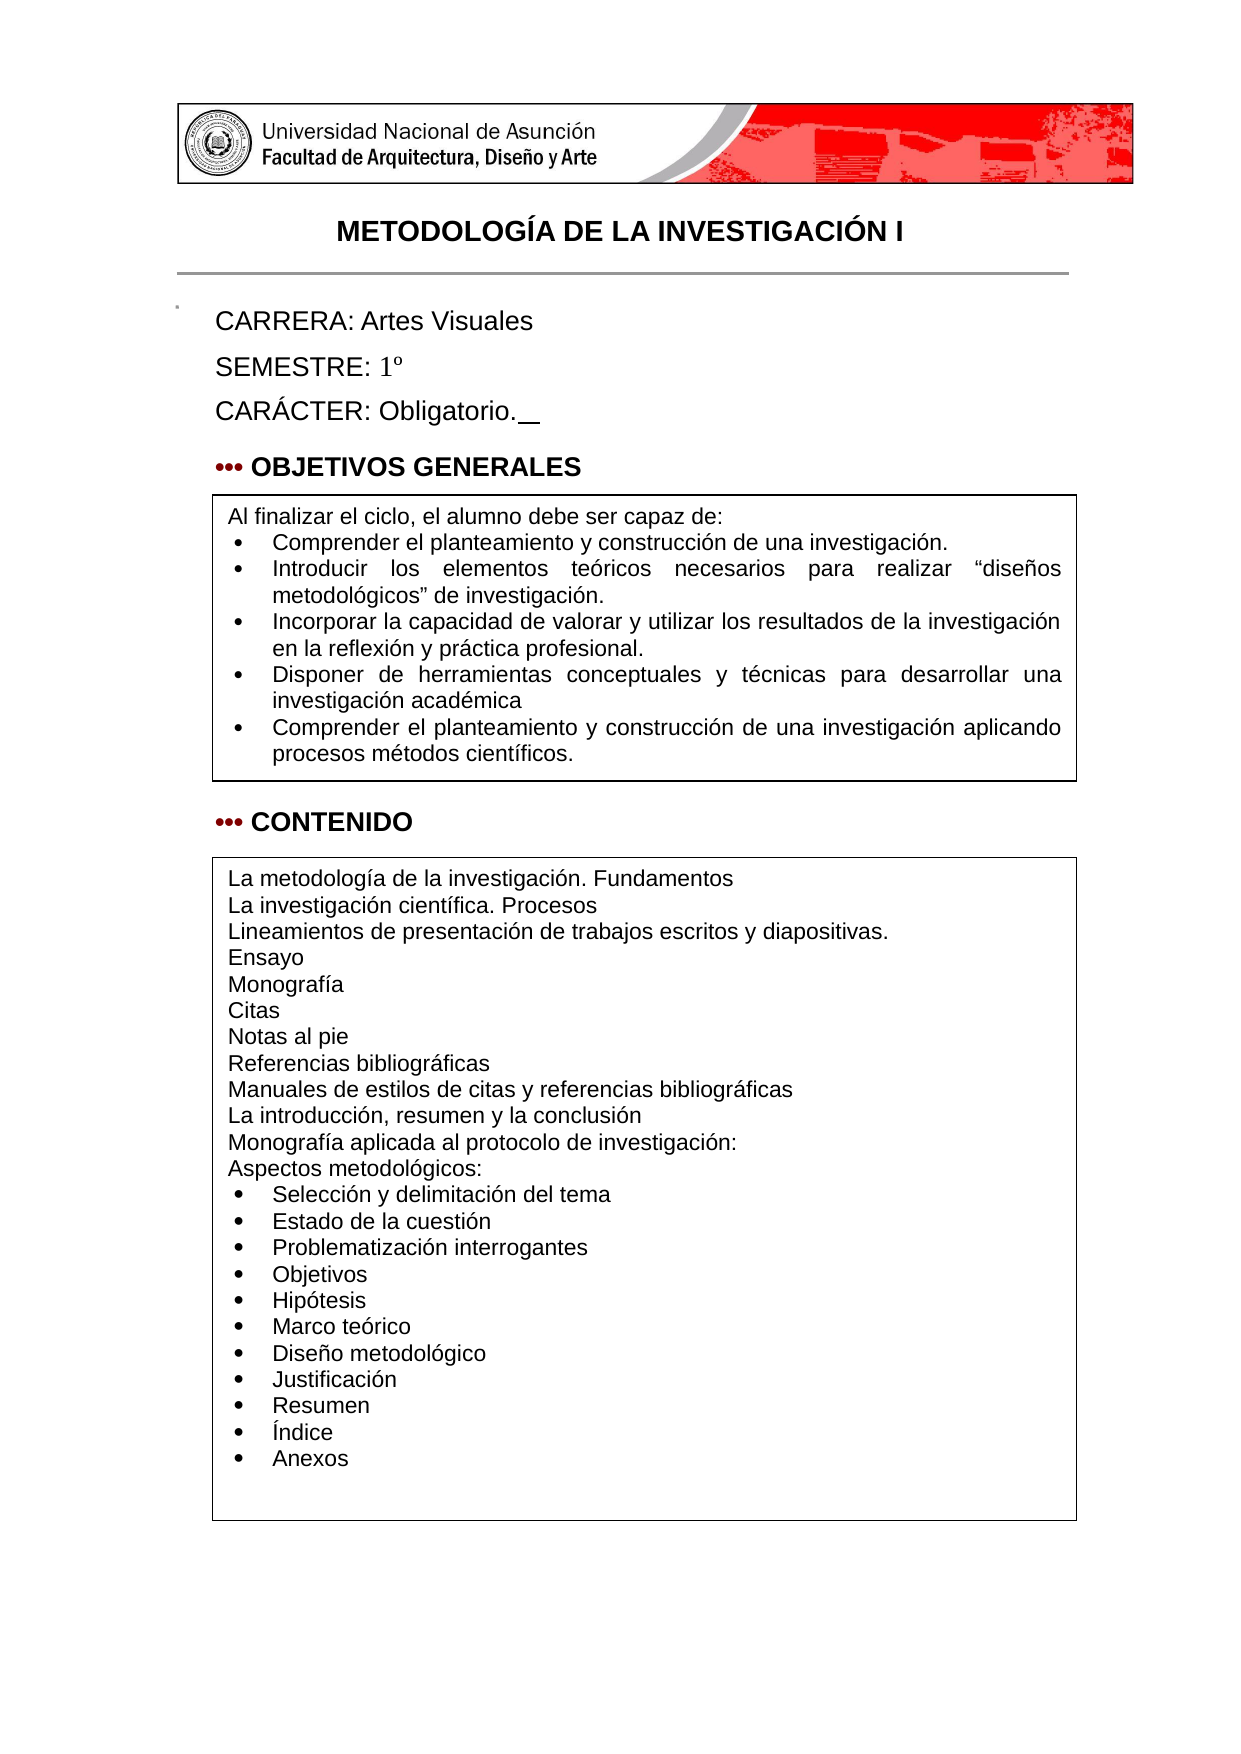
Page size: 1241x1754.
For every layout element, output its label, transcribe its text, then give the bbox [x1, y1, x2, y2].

text SEMESTRE: 1º [215, 349, 1063, 383]
text CARÁCTER: Obligatorio. [215, 395, 1063, 426]
picture [177, 103, 1134, 184]
text CARRERA: Artes Visuales [177, 305, 1063, 337]
text ••• OBJETIVOS GENERALES [215, 451, 1063, 483]
text ••• CONTENIDO [215, 806, 1063, 837]
text METODOLOGÍA DE LA INVESTIGACIÓN I [177, 214, 1063, 248]
